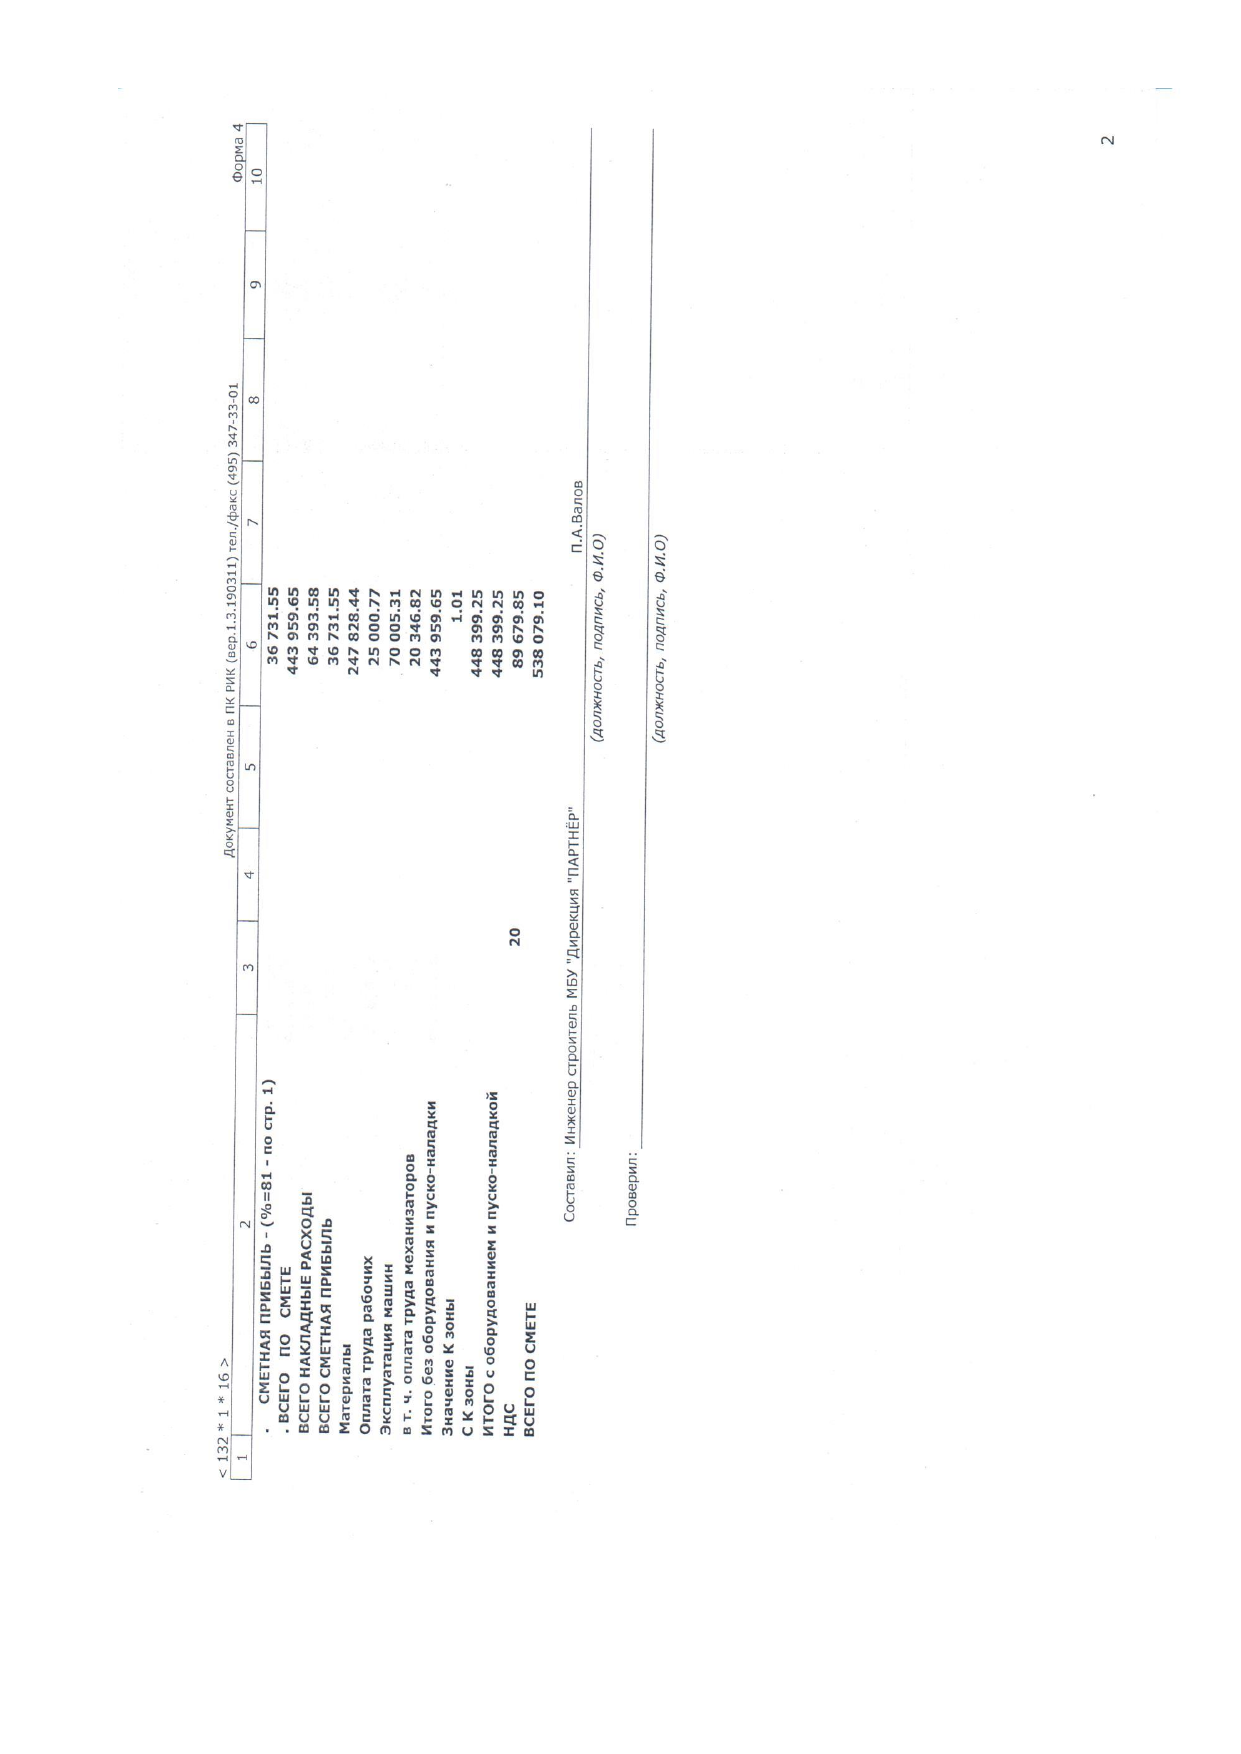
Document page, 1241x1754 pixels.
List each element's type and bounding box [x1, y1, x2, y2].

picture [118, 88, 1182, 1551]
